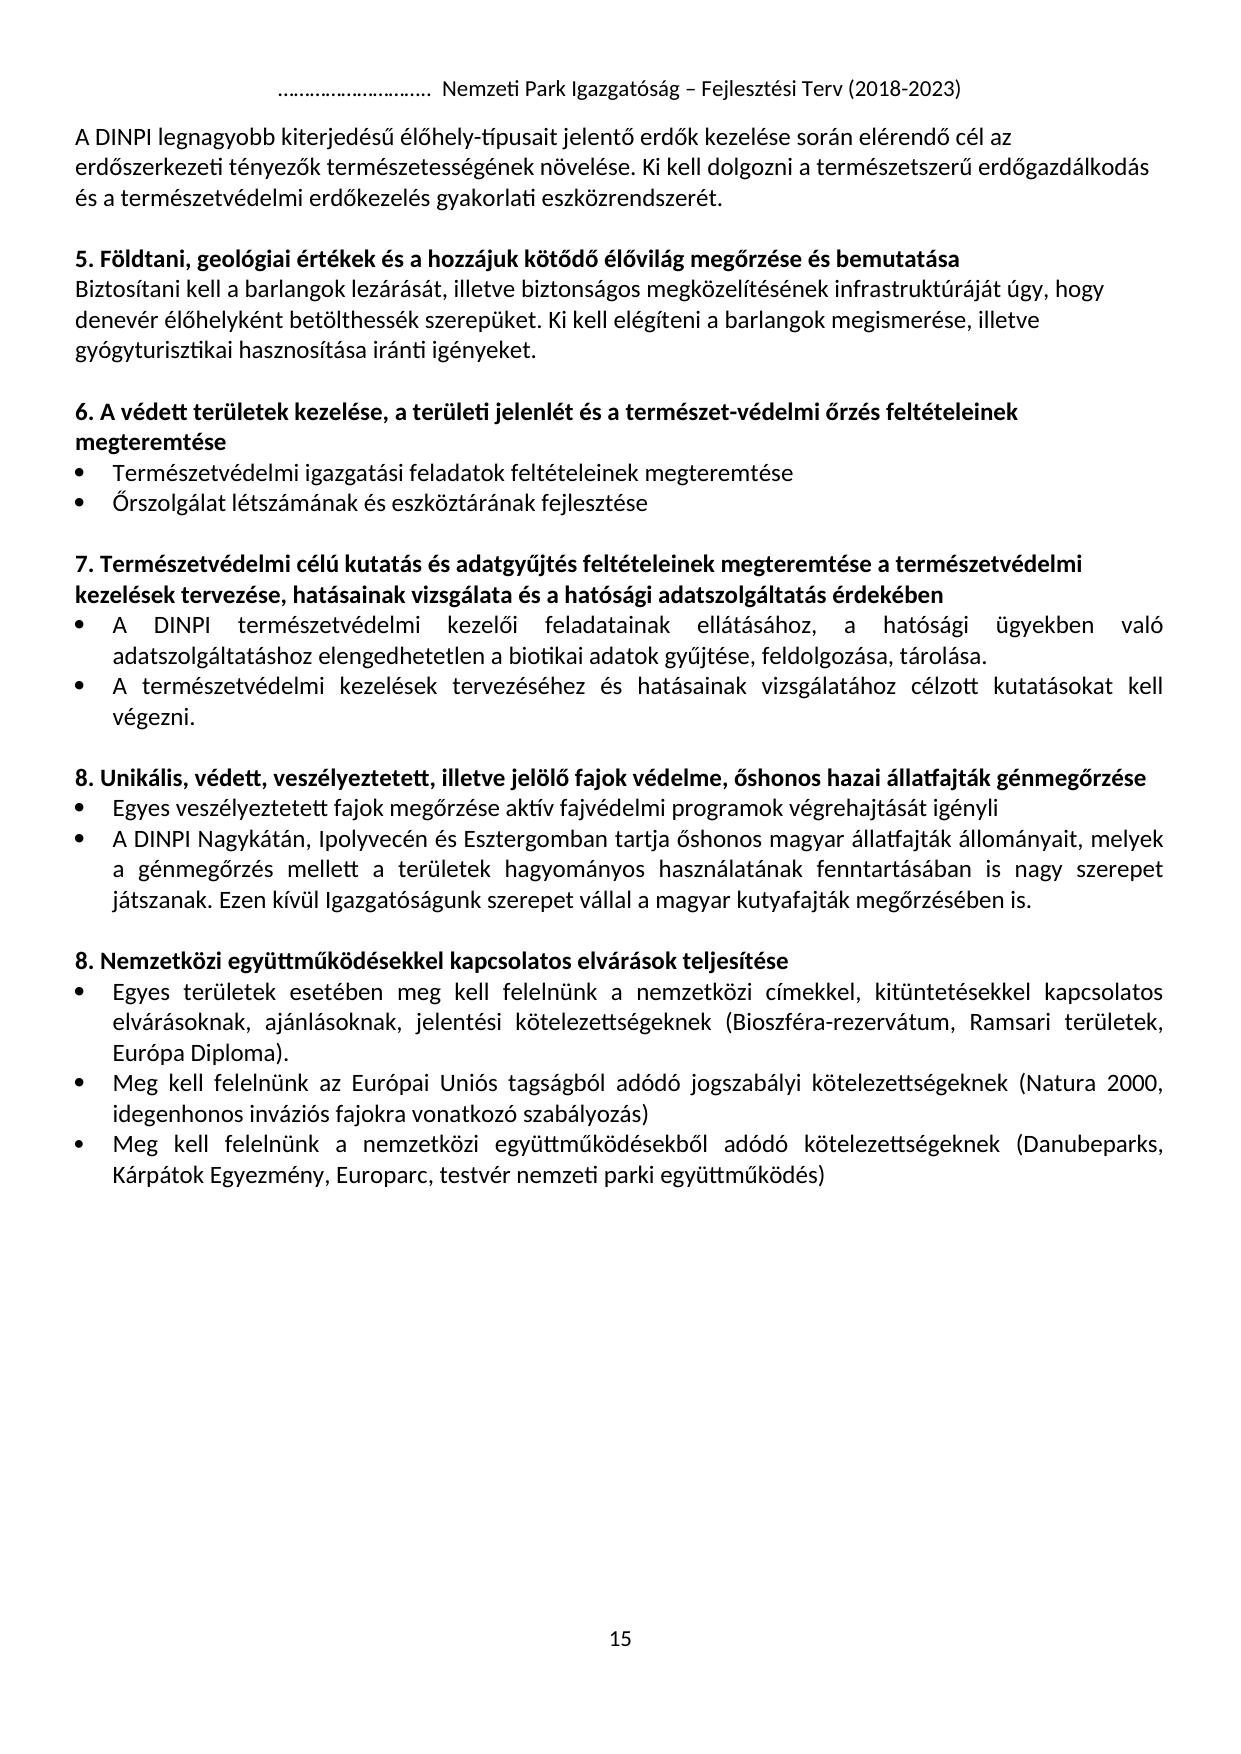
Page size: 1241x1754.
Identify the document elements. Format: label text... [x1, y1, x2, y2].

text 7. Természetvédelmi célú kutatás és adatgyűjtés feltételeinek megteremtése a természetvédelmi kezelések tervezése, hatásainak vizsgálata és a hatósági adatszolgáltatás érdekében [75, 548, 1165, 609]
text 8. Nemzetközi együttműködésekkel kapcsolatos elvárások teljesítése [75, 945, 1165, 976]
list Egyes veszélyeztetett fajok megőrzése aktív fajvédelmi programok végrehajtását igényli [75, 792, 1165, 823]
list Meg kell felelnünk a nemzetközi együttműködésekből adódó kötelezettségeknek (Danubeparks, Kárpátok Egyezmény, Europarc, testvér nemzeti parki együttműködés) [75, 1128, 1165, 1189]
list Őrszolgálat létszámának és eszköztárának fejlesztése [75, 487, 1165, 518]
text 8. Unikális, védett, veszélyeztetett, illetve jelölő fajok védelme, őshonos hazai állatfajták génmegőrzése [75, 762, 1165, 792]
text Biztosítani kell a barlangok lezárását, illetve biztonságos megközelítésének infrastruktúráját úgy, hogy denevér élőhelyként betölthessék szerepüket. Ki kell elégíteni a barlangok megismerése, illetve gyógyturisztikai hasznosítása iránti igényeket. [75, 274, 1165, 365]
text 5. Földtani, geológiai értékek és a hozzájuk kötődő élővilág megőrzése és bemutatása [75, 243, 1165, 274]
text 6. A védett területek kezelése, a területi jelenlét és a természet-védelmi őrzés feltételeinek megteremtése [75, 396, 1165, 457]
list A természetvédelmi kezelések tervezéséhez és hatásainak vizsgálatához célzott kutatásokat kell végezni. [75, 670, 1165, 731]
list Egyes területek esetében meg kell felelnünk a nemzetközi címekkel, kitüntetésekkel kapcsolatos elvárásoknak, ajánlásoknak, jelentési kötelezettségeknek (Bioszféra-rezervátum, Ramsari területek, Európa Diploma). [75, 976, 1165, 1067]
list Természetvédelmi igazgatási feladatok feltételeinek megteremtése [75, 457, 1165, 487]
list Meg kell felelnünk az Európai Uniós tagságból adódó jogszabályi kötelezettségeknek (Natura 2000, idegenhonos inváziós fajokra vonatkozó szabályozás) [75, 1067, 1165, 1128]
text A DINPI legnagyobb kiterjedésű élőhely-típusait jelentő erdők kezelése során elérendő cél az erdőszerkezeti tényezők természetességének növelése. Ki kell dolgozni a természetszerű erdőgazdálkodás és a természetvédelmi erdőkezelés gyakorlati eszközrendszerét. [75, 121, 1165, 213]
list A DINPI természetvédelmi kezelői feladatainak ellátásához, a hatósági ügyekben való adatszolgáltatáshoz elengedhetetlen a biotikai adatok gyűjtése, feldolgozása, tárolása. [75, 609, 1165, 670]
list A DINPI Nagykátán, Ipolyvecén és Esztergomban tartja őshonos magyar állatfajták állományait, melyek a génmegőrzés mellett a területek hagyományos használatának fenntartásában is nagy szerepet játszanak. Ezen kívül Igazgatóságunk szerepet vállal a magyar kutyafajták megőrzésében is. [75, 823, 1165, 914]
